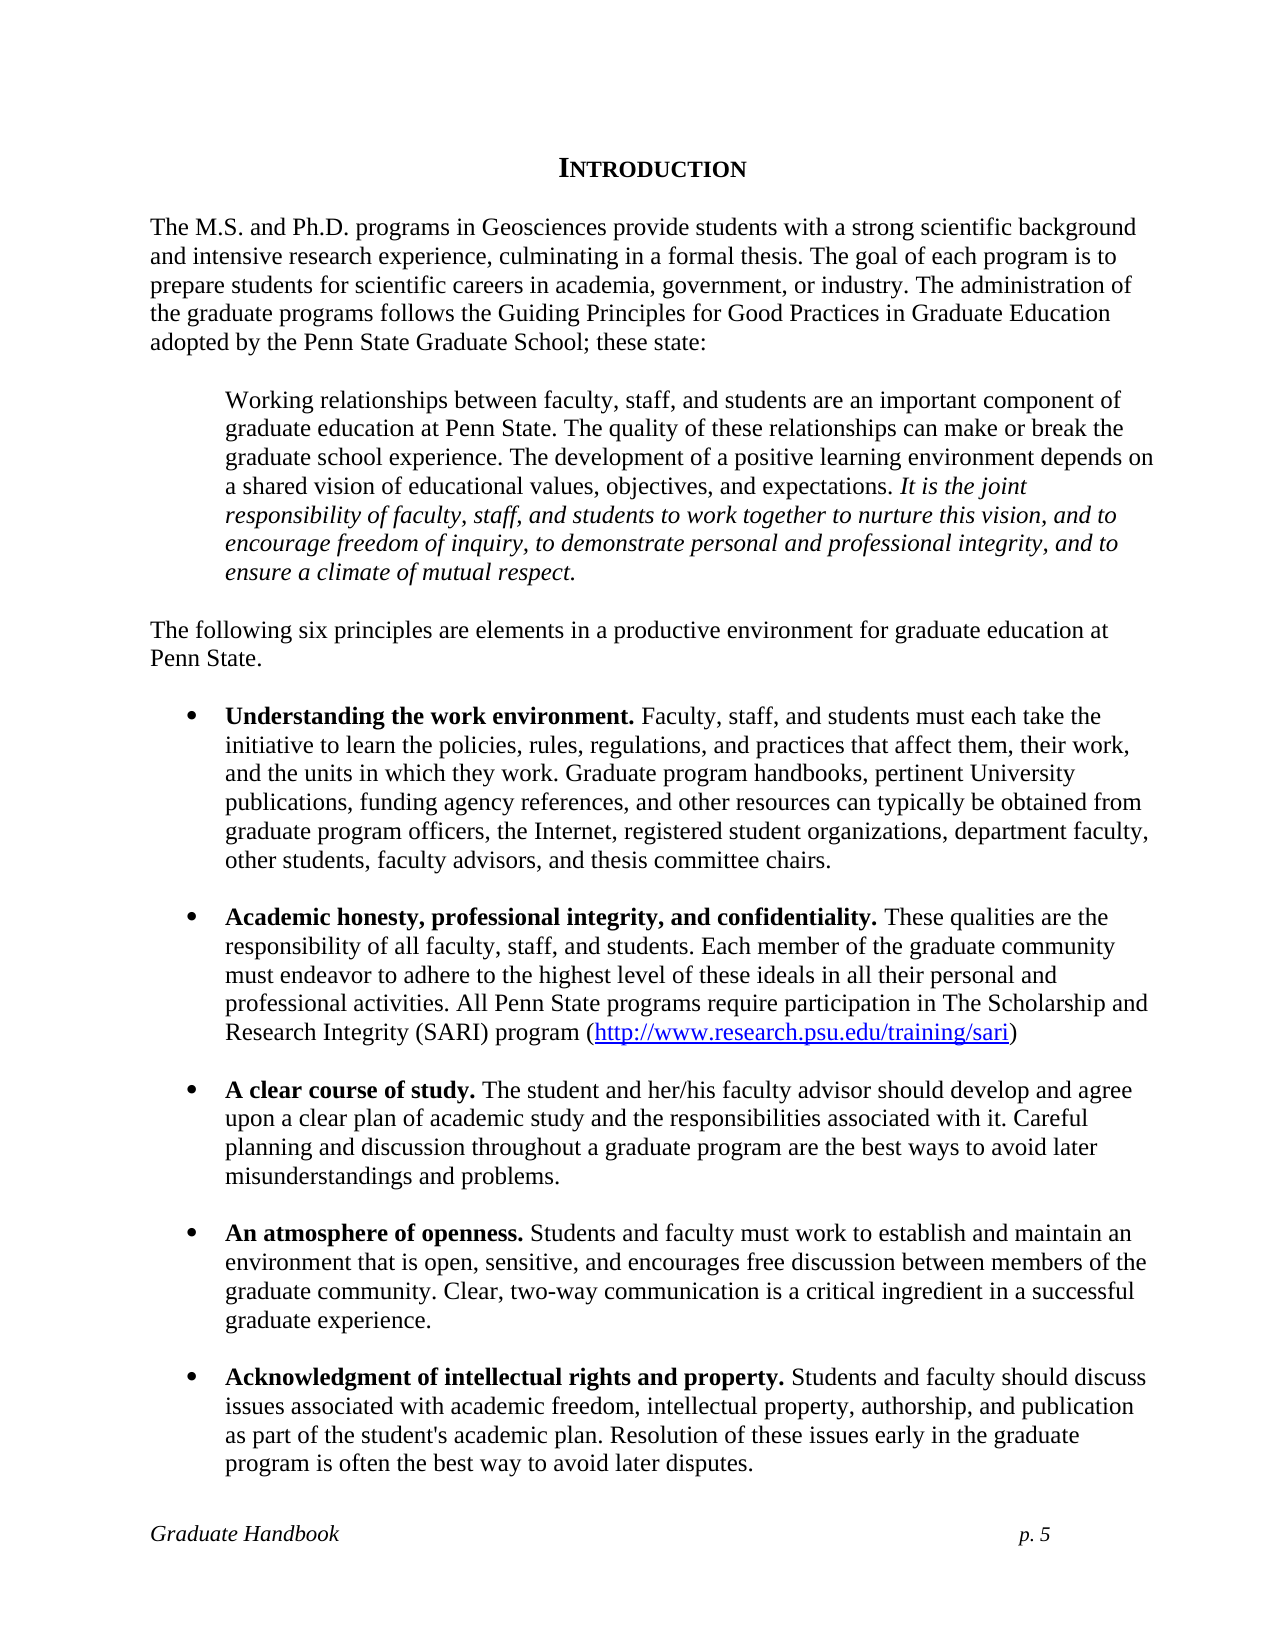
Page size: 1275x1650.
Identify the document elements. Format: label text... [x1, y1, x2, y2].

list Acknowledgment of intellectual rights and property. Students and faculty should discuss issues associated with academic freedom, intellectual property, authorship, and publication as part of the student's academic plan. Resolution of these issues early in the graduate program is often the best way to avoid later disputes. [187, 1362, 1155, 1477]
list An atmosphere of openness. Students and faculty must work to establish and maintain an environment that is open, sensitive, and encourages free discussion between members of the graduate community. Clear, two-way communication is a critical ingredient in a successful graduate experience. [187, 1218, 1155, 1333]
list Academic honesty, professional integrity, and confidentiality. These qualities are the responsibility of all faculty, staff, and students. Each member of the graduate community must endeavor to adhere to the highest level of these ideals in all their personal and professional activities. All Penn State programs require participation in The Scholarship and Research Integrity (SARI) program (http://www.research.psu.edu/training/sari) [187, 902, 1155, 1046]
list Understanding the work environment. Faculty, staff, and students must each take the initiative to learn the policies, rules, regulations, and practices that affect them, their work, and the units in which they work. Graduate program handbooks, pertinent University publications, funding agency references, and other resources can typically be obtained from graduate program officers, the Internet, registered student organizations, department faculty, other students, faculty advisors, and thesis committee chairs. [187, 701, 1155, 873]
title Introduction [150, 150, 1155, 183]
text The M.S. and Ph.D. programs in Geosciences provide students with a strong scientific background and intensive research experience, culminating in a formal thesis. The goal of each program is to prepare students for scientific careers in academia, government, or industry. The administration of the graduate programs follows the Guiding Principles for Good Practices in Graduate Education adopted by the Penn State Graduate School; these state: [150, 212, 1155, 356]
text The following six principles are elements in a productive environment for graduate education at Penn State. [150, 615, 1155, 672]
list A clear course of study. The student and her/his faculty advisor should develop and agree upon a clear plan of academic study and the responsibilities associated with it. Careful planning and discussion throughout a graduate program are the best ways to avoid later misunderstandings and problems. [187, 1075, 1155, 1190]
text Working relationships between faculty, staff, and students are an important component of graduate education at Penn State. The quality of these relationships can make or break the graduate school experience. The development of a positive learning environment depends on a shared vision of educational values, objectives, and expectations. It is the joint responsibility of faculty, staff, and students to work together to nurture this vision, and to encourage freedom of inquiry, to demonstrate personal and professional integrity, and to ensure a climate of mutual respect. [225, 385, 1155, 586]
